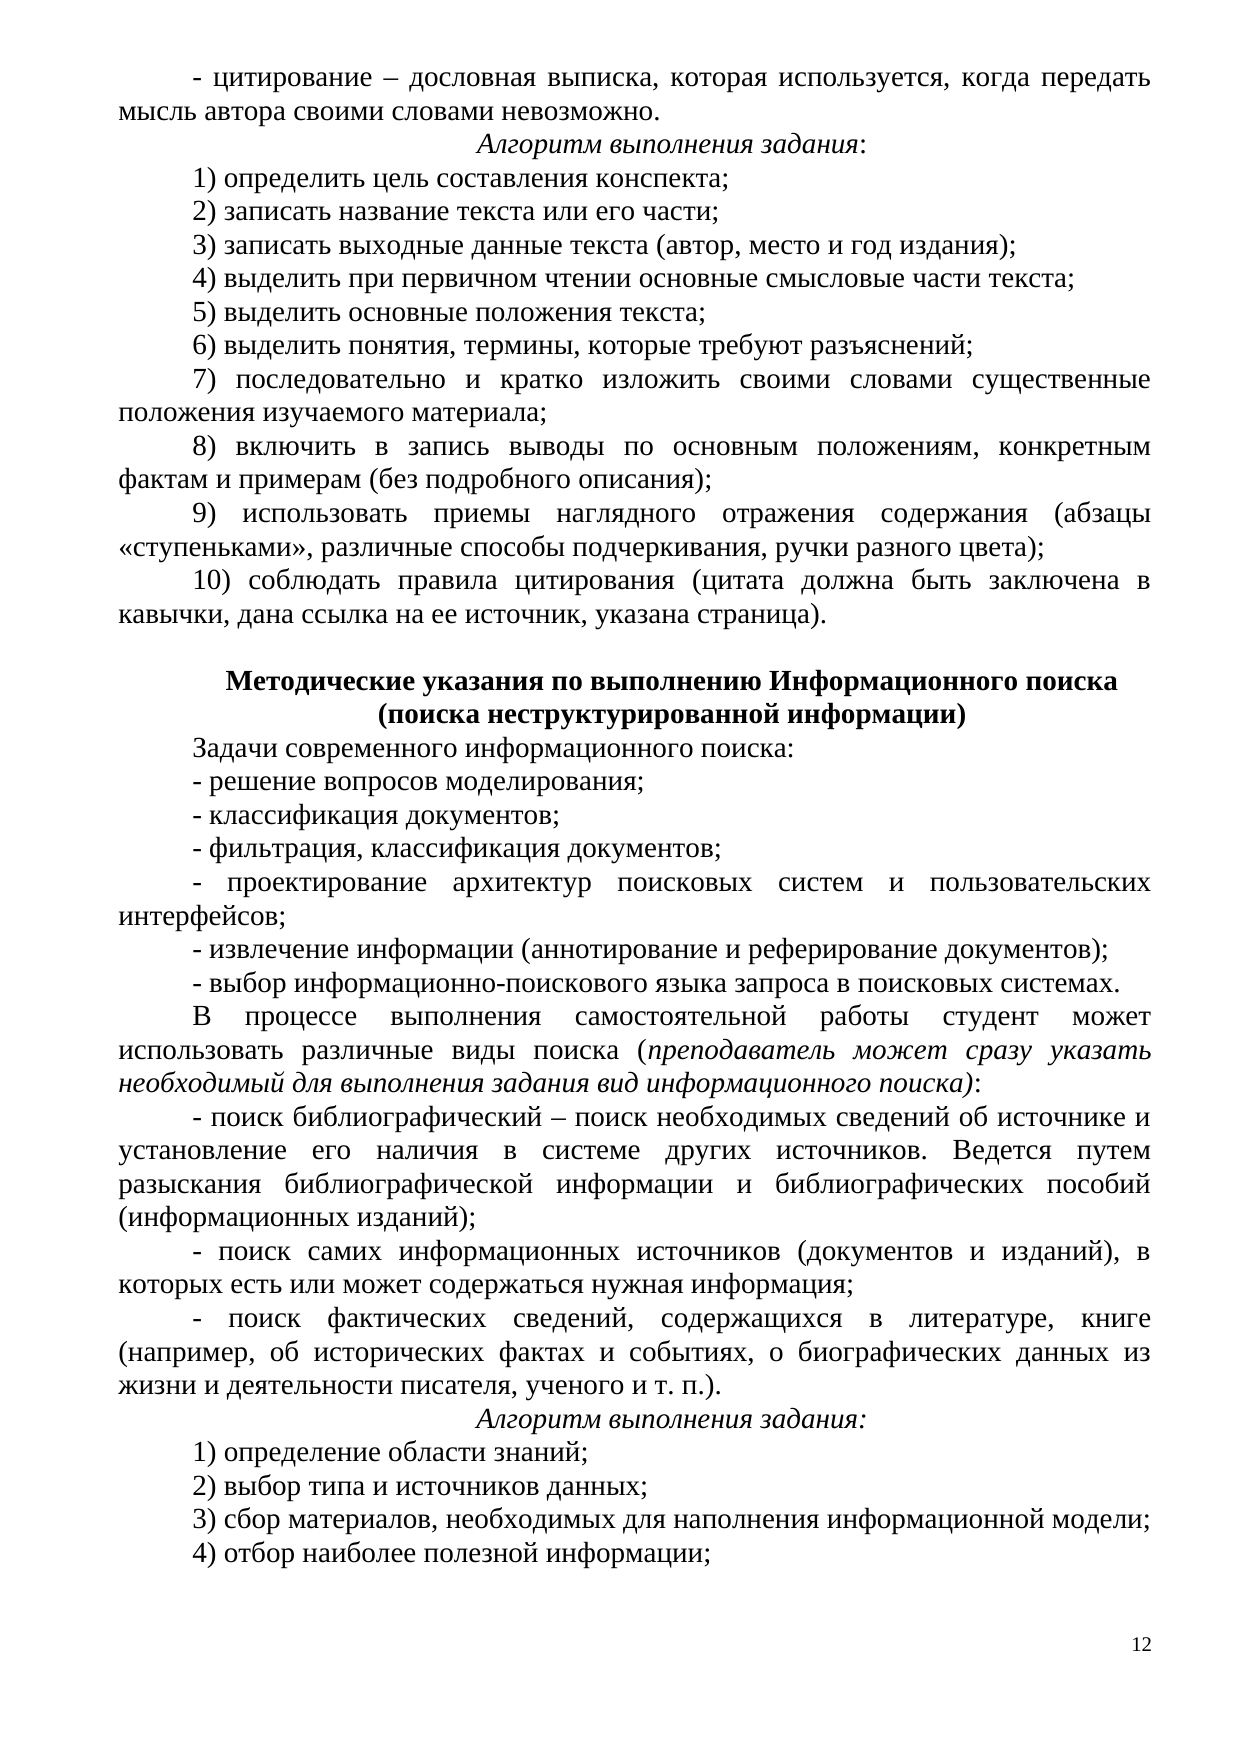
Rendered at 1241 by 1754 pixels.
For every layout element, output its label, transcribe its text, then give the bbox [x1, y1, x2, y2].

text 1) определение области знаний; [118, 1434, 1152, 1468]
text 6) выделить понятия, термины, которые требуют разъяснений; [118, 327, 1152, 361]
text 5) выделить основные положения текста; [118, 294, 1152, 327]
text - проектирование архитектур поисковых систем и пользовательских интерфейсов; [118, 864, 1152, 931]
text - поиск библиографический – поиск необходимых сведений об источнике и установление его наличия в системе других источников. Ведется путем разыскания библиографической информации и библиографических пособий (информационных изданий); [118, 1099, 1152, 1233]
text 1) определить цель составления конспекта; [118, 160, 1152, 193]
text 7) последовательно и кратко изложить своими словами существенные положения изучаемого материала; [118, 361, 1152, 428]
text (поиска неструктурированной информации) [118, 696, 1152, 730]
text Алгоритм выполнения задания: [118, 1401, 1152, 1434]
text 10) соблюдать правила цитирования (цитата должна быть заключена в кавычки, дана ссылка на ее источник, указана страница). [118, 562, 1152, 629]
text 3) сбор материалов, необходимых для наполнения информационной модели; [118, 1501, 1152, 1535]
text В процессе выполнения самостоятельной работы студент может использовать различные виды поиска (преподаватель может сразу указать необходимый для выполнения задания вид информационного поиска): [118, 998, 1152, 1099]
text - решение вопросов моделирования; [118, 763, 1152, 797]
text Задачи современного информационного поиска: [118, 730, 1152, 763]
text - выбор информационно-поискового языка запроса в поисковых системах. [118, 965, 1152, 998]
text - поиск фактических сведений, содержащихся в литературе, книге (например, об исторических фактах и событиях, о биографических данных из жизни и деятельности писателя, ученого и т. п.). [118, 1300, 1152, 1401]
text - извлечение информации (аннотирование и реферирование документов); [118, 931, 1152, 965]
text 3) записать выходные данные текста (автор, место и год издания); [118, 227, 1152, 260]
text - поиск самих информационных источников (документов и изданий), в которых есть или может содержаться нужная информация; [118, 1233, 1152, 1300]
text - классификация документов; [118, 797, 1152, 831]
text 8) включить в запись выводы по основным положениям, конкретным фактам и примерам (без подробного описания); [118, 428, 1152, 495]
text Алгоритм выполнения задания: [118, 126, 1152, 160]
text 2) выбор типа и источников данных; [118, 1468, 1152, 1501]
text 9) использовать приемы наглядного отражения содержания (абзацы «ступеньками», различные способы подчеркивания, ручки разного цвета); [118, 495, 1152, 562]
text 4) выделить при первичном чтении основные смысловые части текста; [118, 260, 1152, 294]
text 2) записать название текста или его части; [118, 193, 1152, 227]
text - цитирование – дословная выписка, которая используется, когда передать мысль автора своими словами невозможно. [118, 59, 1152, 126]
text Методические указания по выполнению Информационного поиска [118, 663, 1152, 696]
text - фильтрация, классификация документов; [118, 831, 1152, 864]
text 4) отбор наиболее полезной информации; [118, 1535, 1152, 1568]
